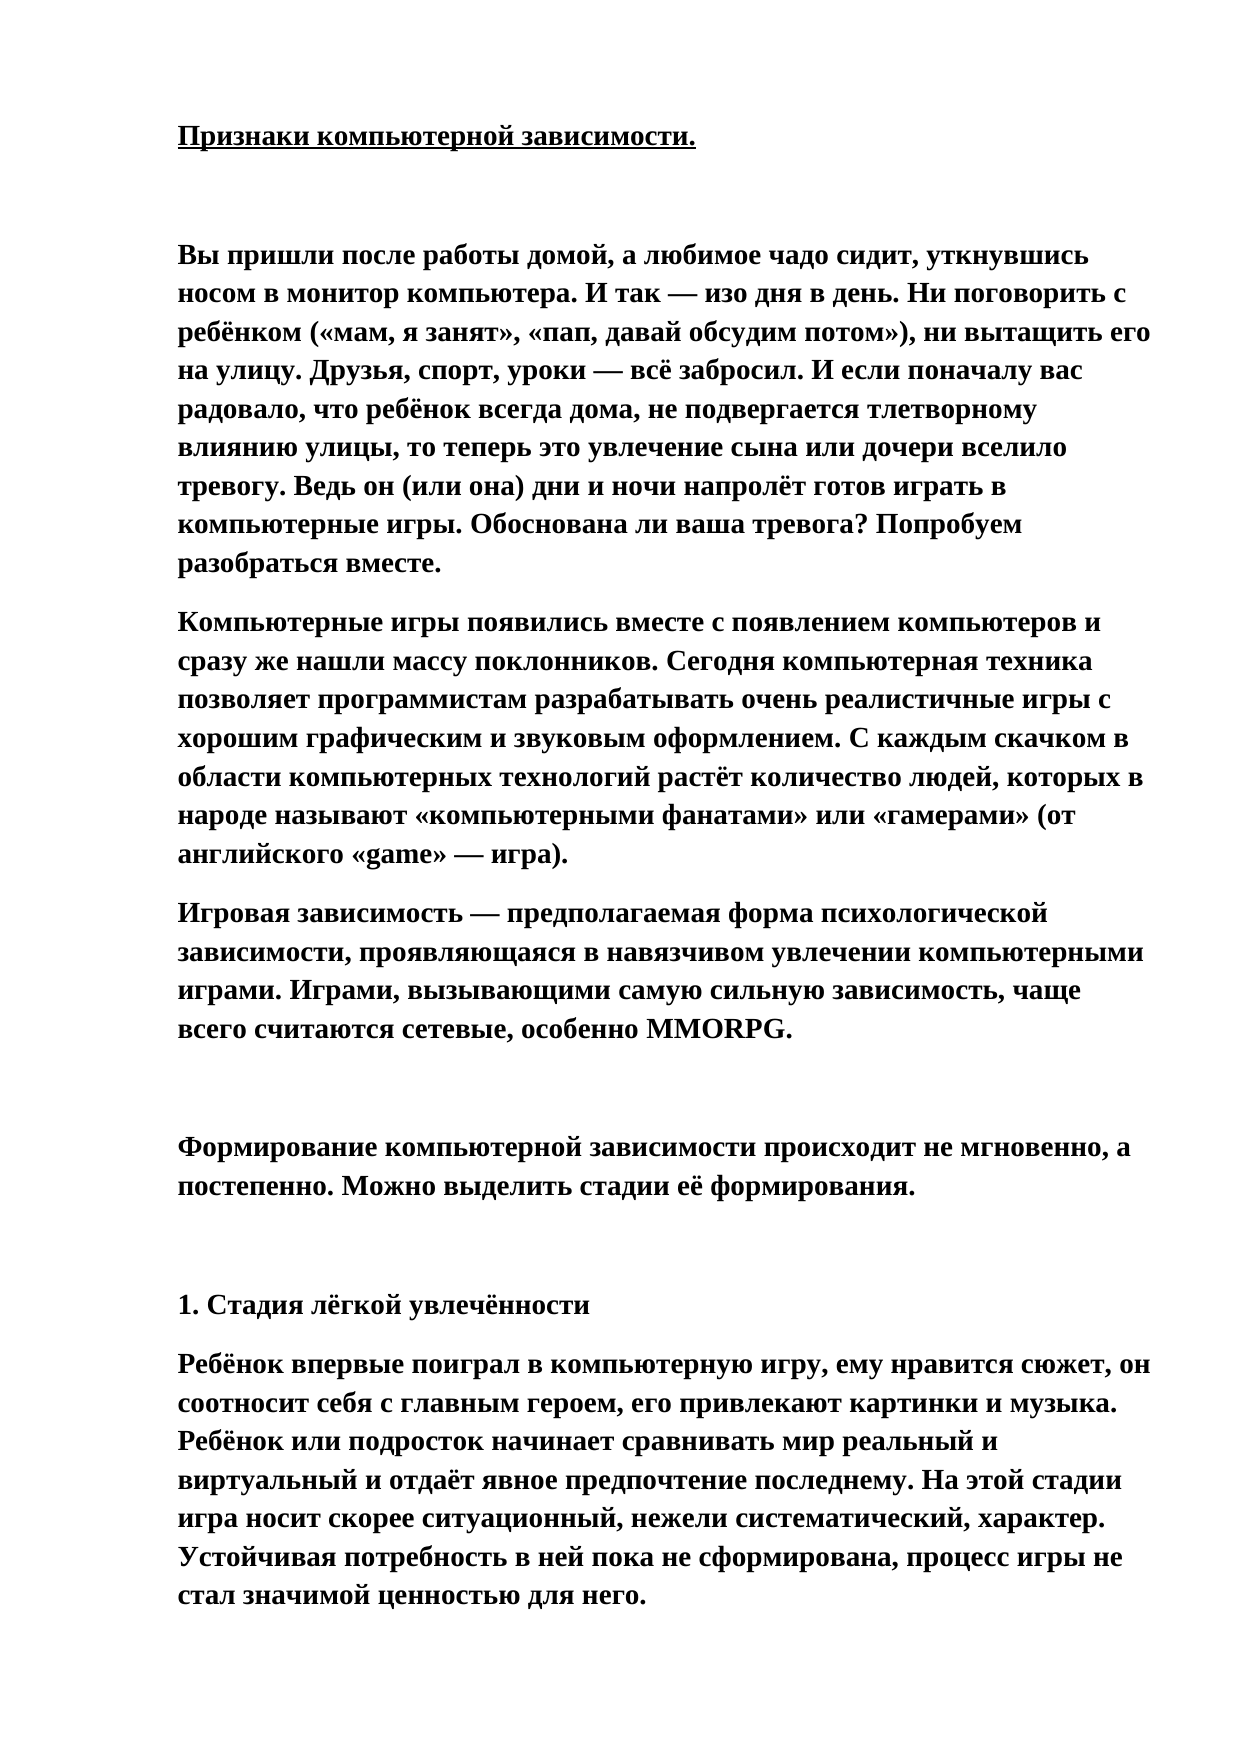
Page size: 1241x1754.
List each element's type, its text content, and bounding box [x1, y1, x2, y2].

text Формирование компьютерной зависимости происходит не мгновенно, а постепенно. Можно выделить стадии её формирования. [177, 1129, 1152, 1202]
text Игровая зависимость — предполагаемая форма психологической зависимости, проявляющаяся в навязчивом увлечении компьютерными играми. Играми, вызывающими самую сильную зависимость, чаще всего считаются сетевые, особенно MMORPG. [177, 895, 1152, 1044]
text Вы пришли после работы домой, а любимое чадо сидит, уткнувшись носом в монитор компьютера. И так — изо дня в день. Ни поговорить с ребёнком («мам, я занят», «пап, давай обсудим потом»), ни вытащить его на улицу. Друзья, спорт, уроки — всё забросил. И если поначалу вас радовало, что ребёнок всегда дома, не подвергается тлетворному влиянию улицы, то теперь это увлечение сына или дочери вселило тревогу. Ведь он (или она) дни и ночи напролёт готов играть в компьютерные игры. Обоснована ли ваша тревога? Попробуем разобраться вместе. [177, 237, 1152, 579]
text Признаки компьютерной зависимости. [177, 118, 1152, 152]
text Ребёнок впервые поиграл в компьютерную игру, ему нравится сюжет, он соотносит себя с главным героем, его привлекают картинки и музыка. Ребёнок или подросток начинает сравнивать мир реальный и виртуальный и отдаёт явное предпочтение последнему. На этой стадии игра носит скорее ситуационный, нежели систематический, характер. Устойчивая потребность в ней пока не сформирована, процесс игры не стал значимой ценностью для него. [177, 1346, 1152, 1611]
text Компьютерные игры появились вместе с появлением компьютеров и сразу же нашли массу поклонников. Сегодня компьютерная техника позволяет программистам разрабатывать очень реалистичные игры с хорошим графическим и звуковым оформлением. С каждым скачком в области компьютерных технологий растёт количество людей, которых в народе называют «компьютерными фанатами» или «гамерами» (от английского «game» — игра). [177, 604, 1152, 869]
text 1. Стадия лёгкой увлечённости [177, 1287, 1152, 1320]
